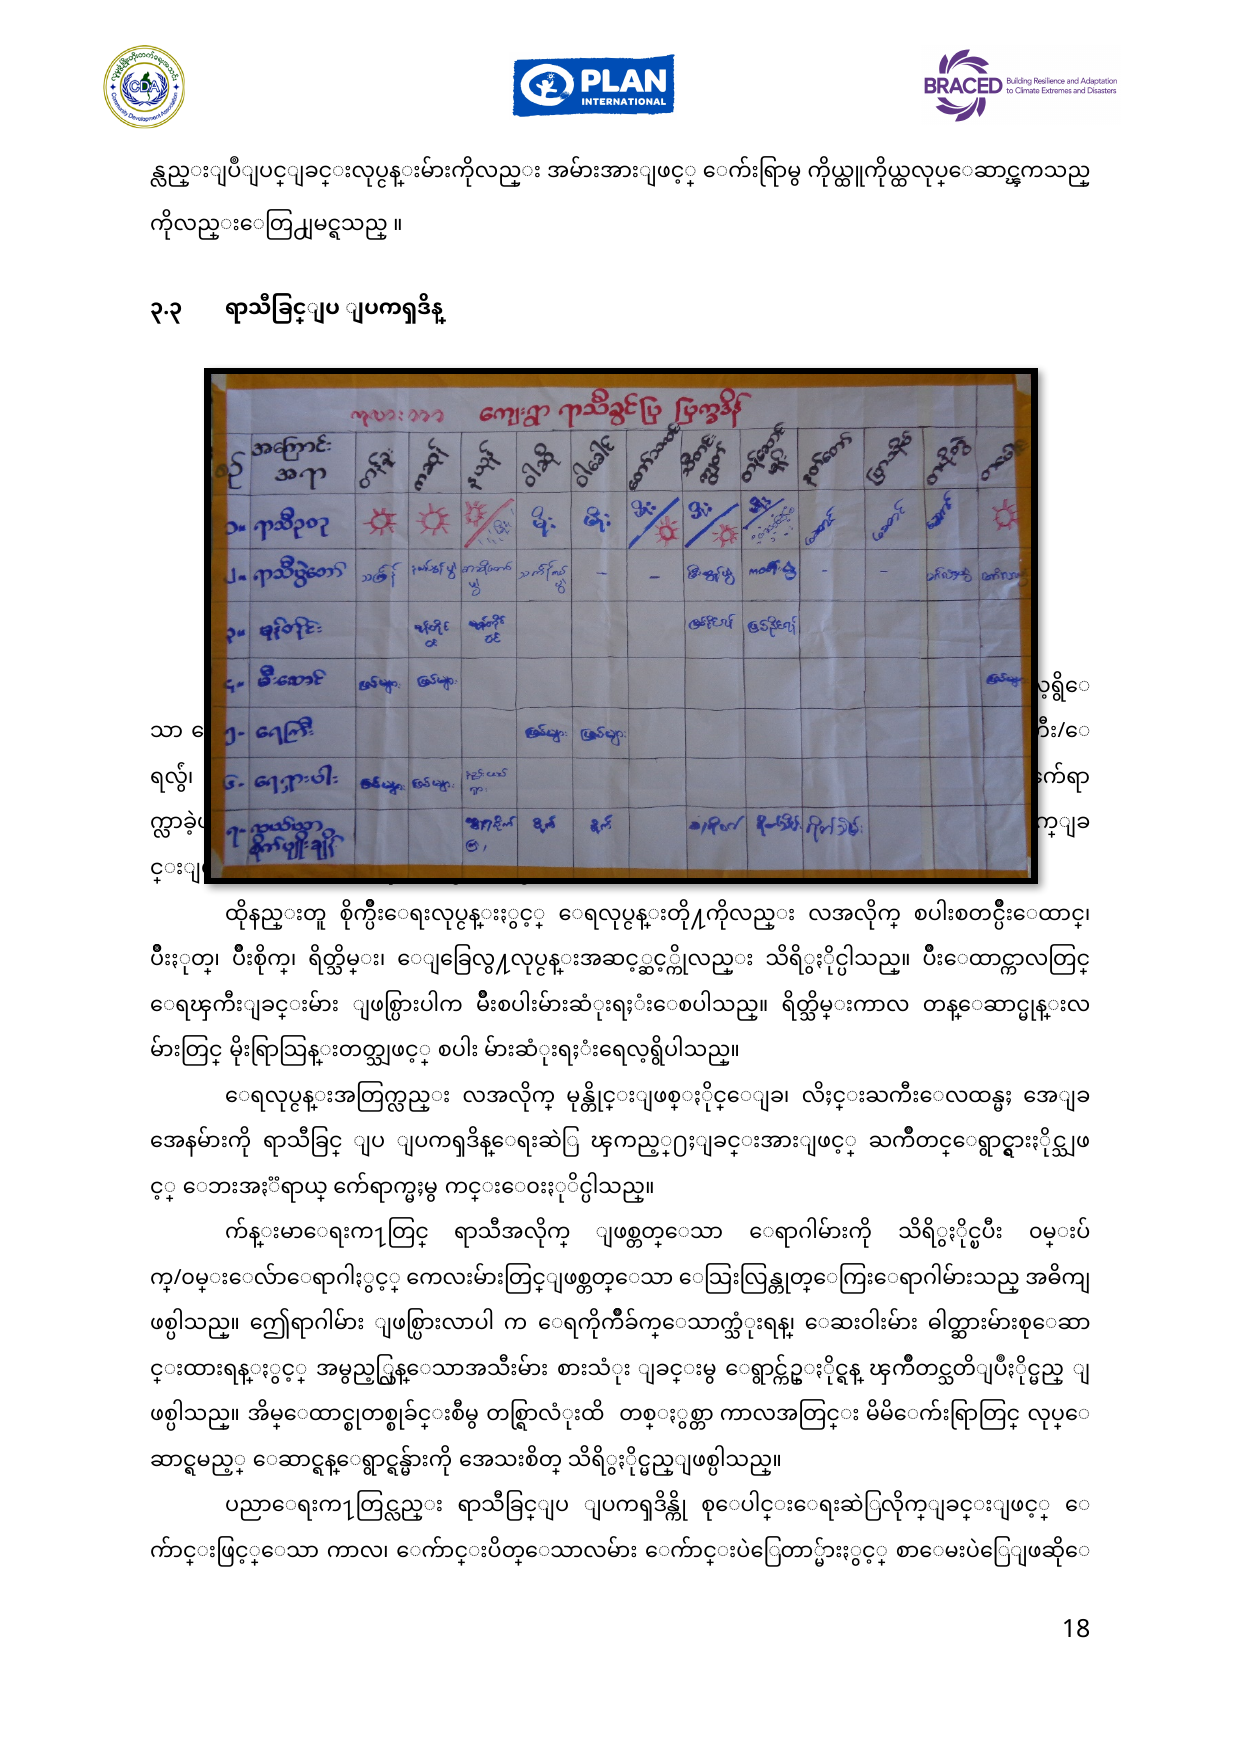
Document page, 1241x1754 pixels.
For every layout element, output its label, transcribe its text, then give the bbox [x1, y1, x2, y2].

text က်န္းမာေရးက႑တြင္ ရာသီအလိုက္ ျဖစ္တတ္ေသာ ေရာဂါမ်ားကို သိရိွႏိုင္ၿပီး ၀မ္းပ်က္/၀မ္းေလ်ာေရာဂါႏွင့္ ကေလးမ်ားတြင္ျဖစ္တတ္ေသာ ေသြးလြန္တုတ္ေကြးေရာဂါမ်ားသည္ အဓိကျဖစ္ပါသည္။ ဤေရာဂါမ်ား ျဖစ္ပြားလာပါ က ေရကိုက်ိဳခ်က္ေသာက္သံုးရန္၊ ေဆးဝါးမ်ား ဓါတ္ဆားမ်ားစုေဆာင္းထားရန္ႏွင့္ အမွည့္လြန္ေသာအသီးမ်ား စားသံုး ျခင္းမွ ေရွာင္က်ဥ္ႏိုင္ရန္ ၾကိဳတင္သတိျပဳႏိုင္မည္ ျဖစ္ပါသည္။ အိမ္ေထာင္စုတစ္စုခ်င္းစီမွ တစ္ရြာလံုးထိ တစ္ႏွစ္တာ ကာလအတြင္း မိမိေက်းရြာတြင္ လုပ္ေဆာင္ရမည့္ ေဆာင္ရန္ေရွာင္ရန္မ်ားကို အေသးစိတ္ သိရိွႏိုင္မည္ျဖစ္ပါသည္။ [150, 1211, 1090, 1484]
picture [509, 52, 678, 120]
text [150, 150, 1090, 248]
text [150, 1484, 1090, 1575]
picture [103, 45, 185, 129]
text ထိုနည္းတူ စိုက္ပ်ိဳးေရးလုပ္ငန္းႏွင့္ ေရလုပ္ငန္းတို႔ကိုလည္း လအလိုက္ စပါးစတင္ပ်ိဳးေထာင္၊ ပ်ိဳးႏုတ္၊ ပ်ိဳးစိုက္၊ ရိတ္သိမ္း၊ ေျခြေလွ႔လုပ္ငန္းအဆင့္ဆင့္ကိုလည္း သိရိွႏိုင္ပါသည္။ ပ်ိဳးေထာင္ကာလတြင္ ေရၾကီးျခင္းမ်ား ျဖစ္ပြားပါက မ်ိဳးစပါးမ်ားဆံုးရႈံးေစပါသည္။ ရိတ္သိမ္းကာလ တန္ေဆာင္မုန္းလမ်ားတြင္ မိုးရြာသြန္းတတ္သျဖင့္ စပါး မ်ားဆံုးရႈံးရေလ့ရွိပါသည္။ [150, 892, 1090, 1074]
text ၃.၃ ရာသီခြင္ျပ ျပကၡဒိန္ [150, 287, 1090, 333]
picture [211, 374, 1031, 878]
text ေရလုပ္ငန္းအတြက္လည္း လအလိုက္ မုန္တိုင္းျဖစ္ႏိုင္ေျခ၊ လိႈင္းႀကီးေလထန္မႈ အေျခအေနမ်ားကို ရာသီခြင္ ျပ ျပကၡဒိန္ေရးဆဲြ ၾကည့္႐ႈျခင္းအားျဖင့္ ႀကိဳတင္ေရွာင္ရွားႏိုင္သျဖင့္ ေဘးအႏၱရာယ္ က်ေရာက္မႈမွ ကင္းေ၀းႏုိင္ပါသည္။ [150, 1074, 1090, 1211]
picture [920, 45, 1122, 125]
